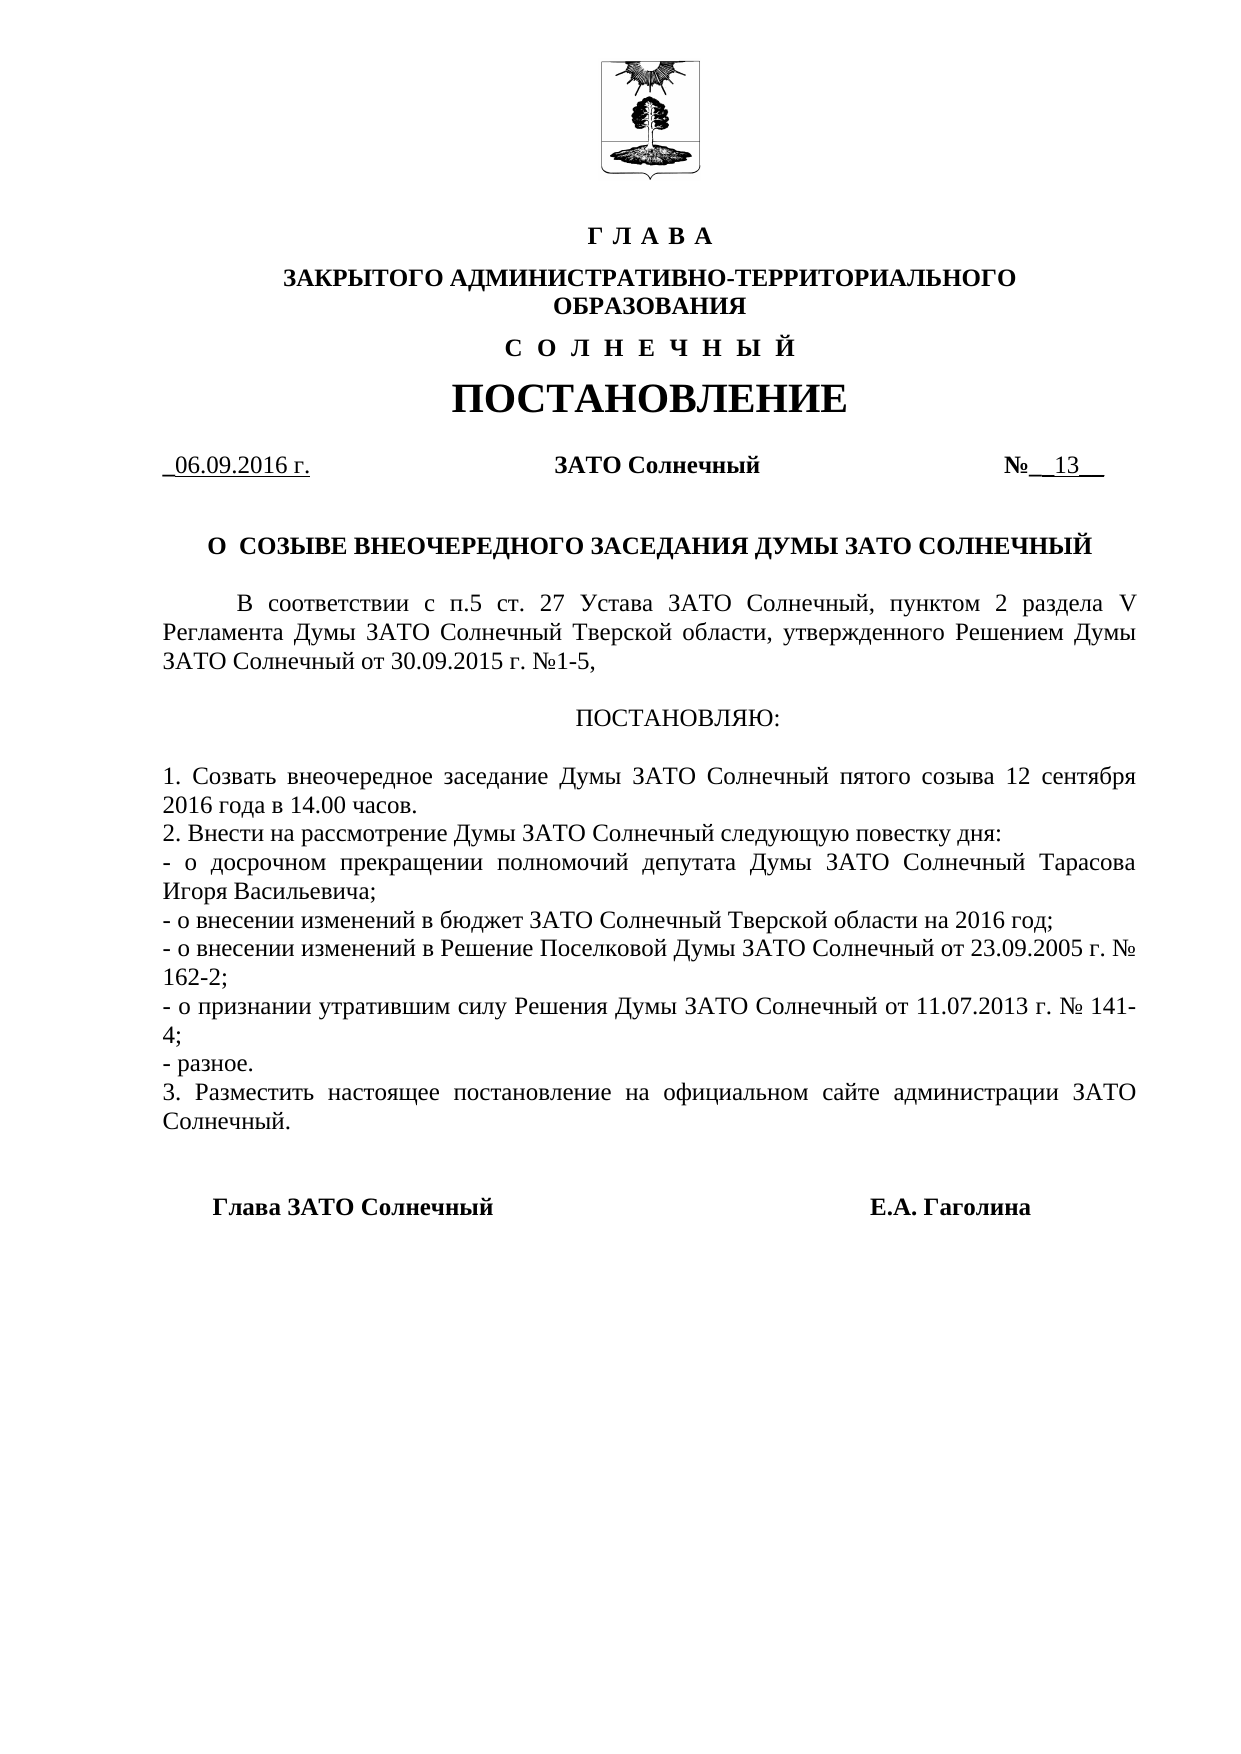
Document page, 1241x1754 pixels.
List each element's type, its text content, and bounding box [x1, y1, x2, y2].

text - о признании утратившим силу Решения Думы ЗАТО Солнечный от 11.07.2013 г. № 141-4; [162, 991, 1137, 1048]
text - разное. [162, 1048, 1137, 1077]
text В соответствии с п.5 ст. 27 Устава ЗАТО Солнечный, пунктом 2 раздела V Регламента Думы ЗАТО Солнечный Тверской области, утвержденного Решением Думы ЗАТО Солнечный от 30.09.2015 г. №1-5, [162, 588, 1137, 675]
text _06.09.2016 г. ЗАТО Солнечный №__13__ [162, 451, 1226, 479]
text - о досрочном прекращении полномочий депутата Думы ЗАТО Солнечный Тарасова Игоря Васильевича; [162, 847, 1137, 905]
text Глава ЗАТО Солнечный Е.А. Гаголина [162, 1192, 1137, 1221]
list 1. Созвать внеочередное заседание Думы ЗАТО Солнечный пятого созыва 12 сентября 2016 года в 14.00 часов. [162, 761, 1137, 818]
text - о внесении изменений в бюджет ЗАТО Солнечный Тверской области на 2016 год; [162, 905, 1137, 933]
text О СОЗЫВЕ ВНЕОЧЕРЕДНОГО ЗАСЕДАНИЯ ДУМЫ ЗАТО СОЛНЕЧНЫЙ [162, 531, 1137, 560]
text - о внесении изменений в Решение Поселковой Думы ЗАТО Солнечный от 23.09.2005 г. № 162-2; [162, 933, 1137, 991]
list 2. Внести на рассмотрение Думы ЗАТО Солнечный следующую повестку дня: [162, 818, 1137, 847]
text 3. Разместить настоящее постановление на официальном сайте администрации ЗАТО Солнечный. [162, 1077, 1137, 1135]
text ПОСТАНОВЛЯЮ: [162, 703, 1137, 732]
picture [598, 58, 702, 181]
